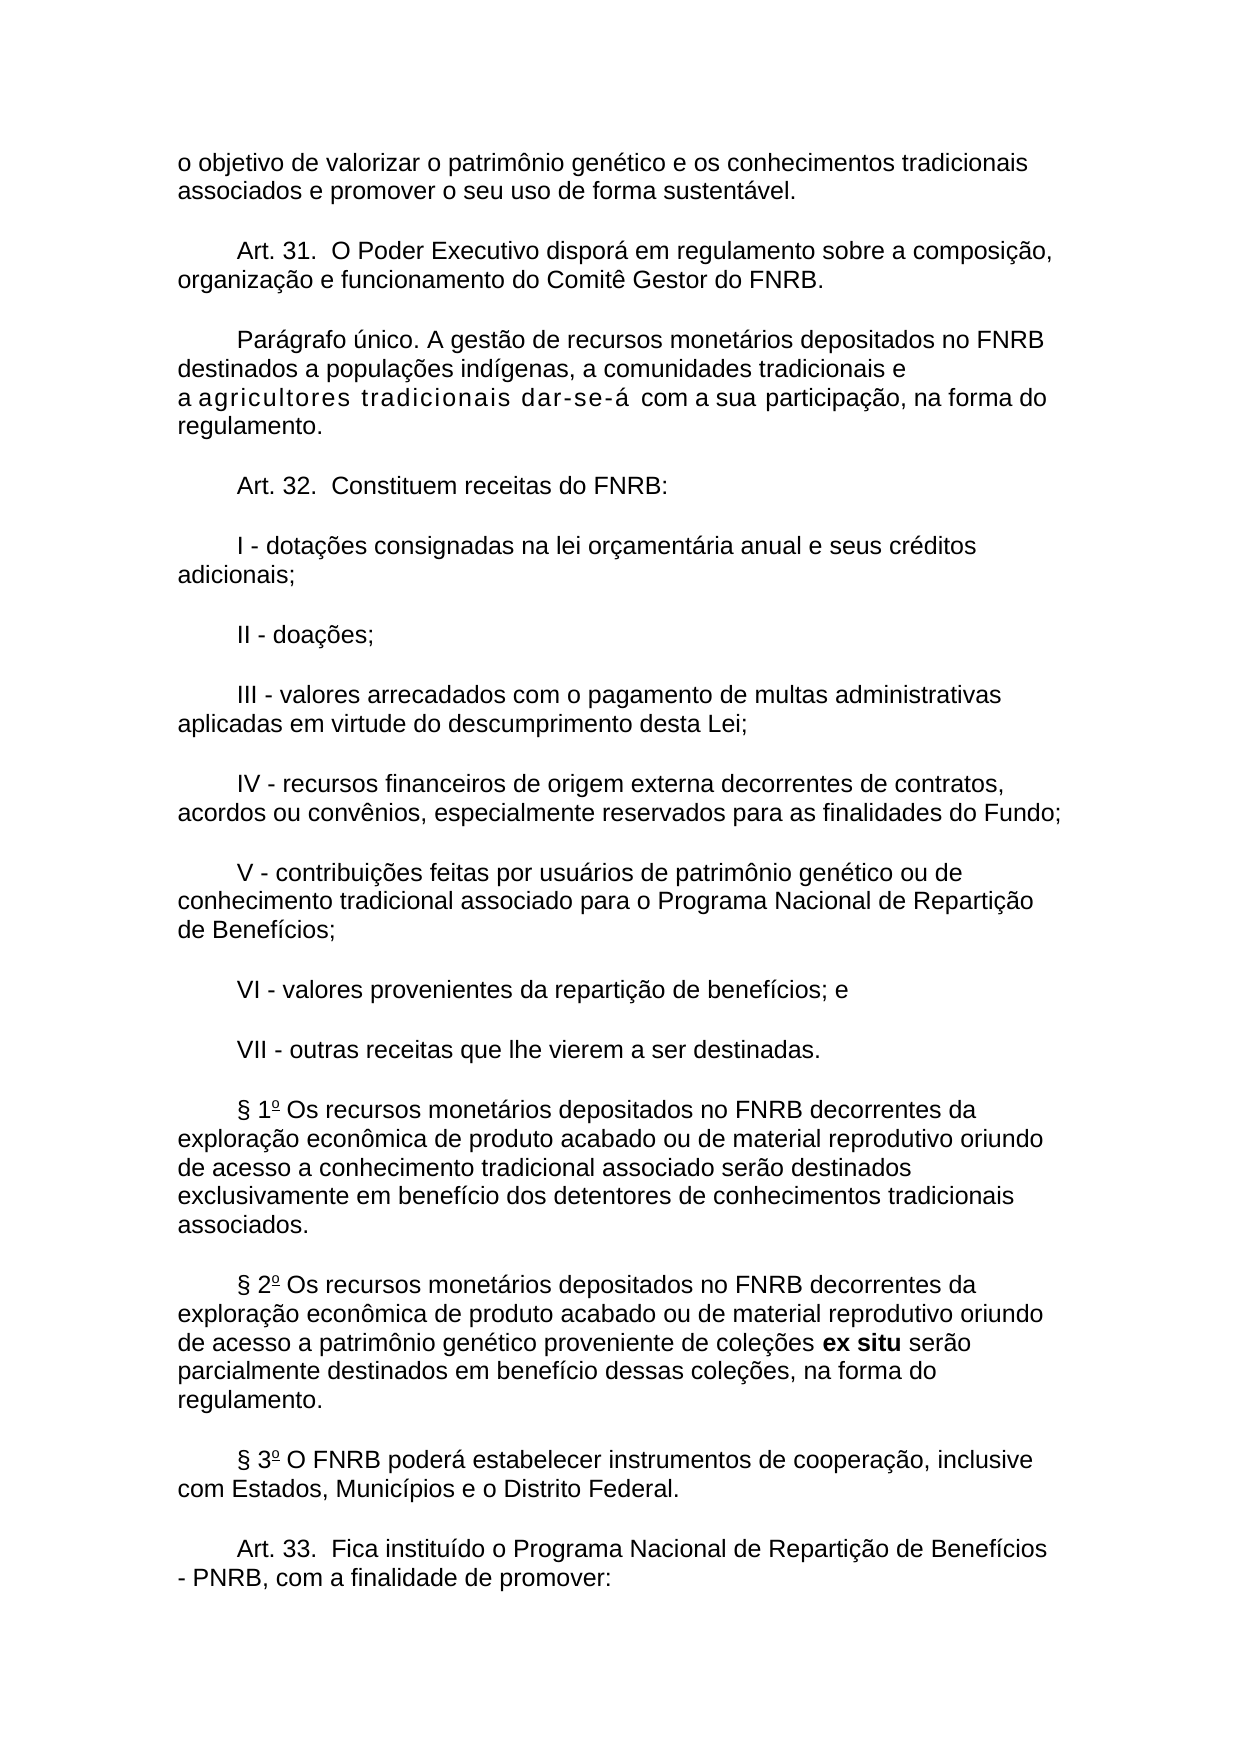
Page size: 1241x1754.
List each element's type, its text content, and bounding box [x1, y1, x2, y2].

text § 2o Os recursos monetários depositados no FNRB decorrentes da exploração econômica de produto acabado ou de material reprodutivo oriundo de acesso a patrimônio genético proveniente de coleções ex situ serão parcialmente destinados em benefício dessas coleções, na forma do regulamento. [177, 1270, 1063, 1414]
text Art. 31. O Poder Executivo disporá em regulamento sobre a composição, organização e funcionamento do Comitê Gestor do FNRB. [177, 236, 1063, 294]
text Art. 33. Fica instituído o Programa Nacional de Repartição de Benefícios - PNRB, com a finalidade de promover: [177, 1534, 1063, 1591]
text II - doações; [177, 620, 1063, 649]
text III - valores arrecadados com o pagamento de multas administrativas aplicadas em virtude do descumprimento desta Lei; [177, 680, 1063, 738]
text VI - valores provenientes da repartição de benefícios; e [177, 975, 1063, 1004]
text § 1o Os recursos monetários depositados no FNRB decorrentes da exploração econômica de produto acabado ou de material reprodutivo oriundo de acesso a conhecimento tradicional associado serão destinados exclusivamente em benefício dos detentores de conhecimentos tradicionais associados. [177, 1095, 1063, 1239]
text VII - outras receitas que lhe vierem a ser destinadas. [177, 1035, 1063, 1064]
text § 3o O FNRB poderá estabelecer instrumentos de cooperação, inclusive com Estados, Municípios e o Distrito Federal. [177, 1445, 1063, 1503]
text Parágrafo único. A gestão de recursos monetários depositados no FNRB destinados a populações indígenas, a comunidades tradicionais e a agricultores tradicionais dar-se-á com a sua participação, na forma do regulamento. [177, 325, 1063, 440]
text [177, 148, 1063, 205]
text I - dotações consignadas na lei orçamentária anual e seus créditos adicionais; [177, 531, 1063, 589]
text IV - recursos financeiros de origem externa decorrentes de contratos, acordos ou convênios, especialmente reservados para as finalidades do Fundo; [177, 769, 1063, 826]
text V - contribuições feitas por usuários de patrimônio genético ou de conhecimento tradicional associado para o Programa Nacional de Repartição de Benefícios; [177, 858, 1063, 944]
text Art. 32. Constituem receitas do FNRB: [177, 471, 1063, 500]
